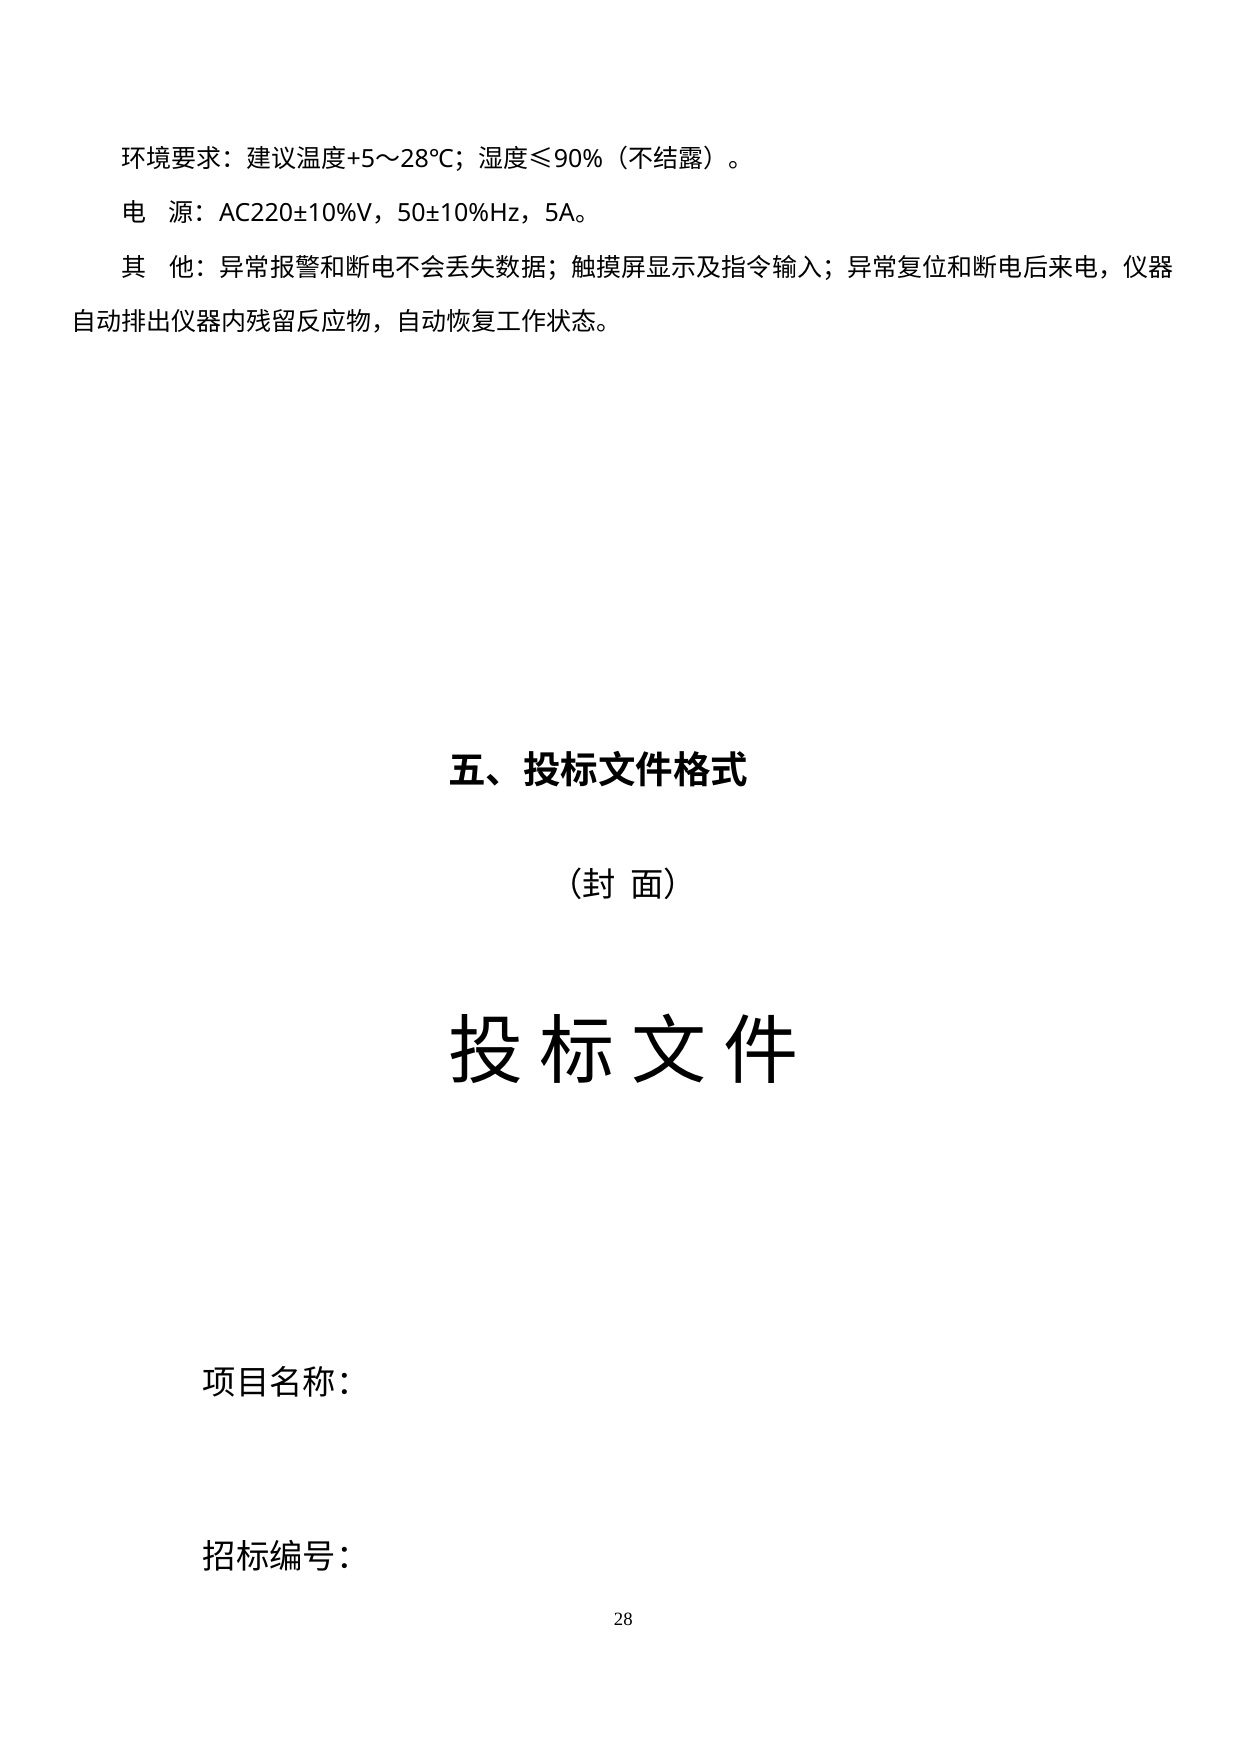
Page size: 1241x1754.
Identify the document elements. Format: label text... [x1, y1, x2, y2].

list 其 他：异常报警和断电不会丢失数据；触摸屏显示及指令输入；异常复位和断电后来电，仪器自动排出仪器内残留反应物，自动恢复工作状态。 [71, 247, 1175, 338]
text 电 源：AC220±10%V，50±10%Hz，5A。 [71, 193, 1175, 229]
text 环境要求：建议温度+5～28℃；湿度≤90%（不结露）。 [71, 138, 1175, 174]
text （封 面） [71, 857, 1175, 906]
text 项目名称： [71, 1356, 1175, 1404]
text 招标编号： [71, 1530, 1175, 1578]
text 投 标 文 件 [71, 990, 1175, 1099]
subtitle 五、投标文件格式 [71, 740, 1175, 794]
